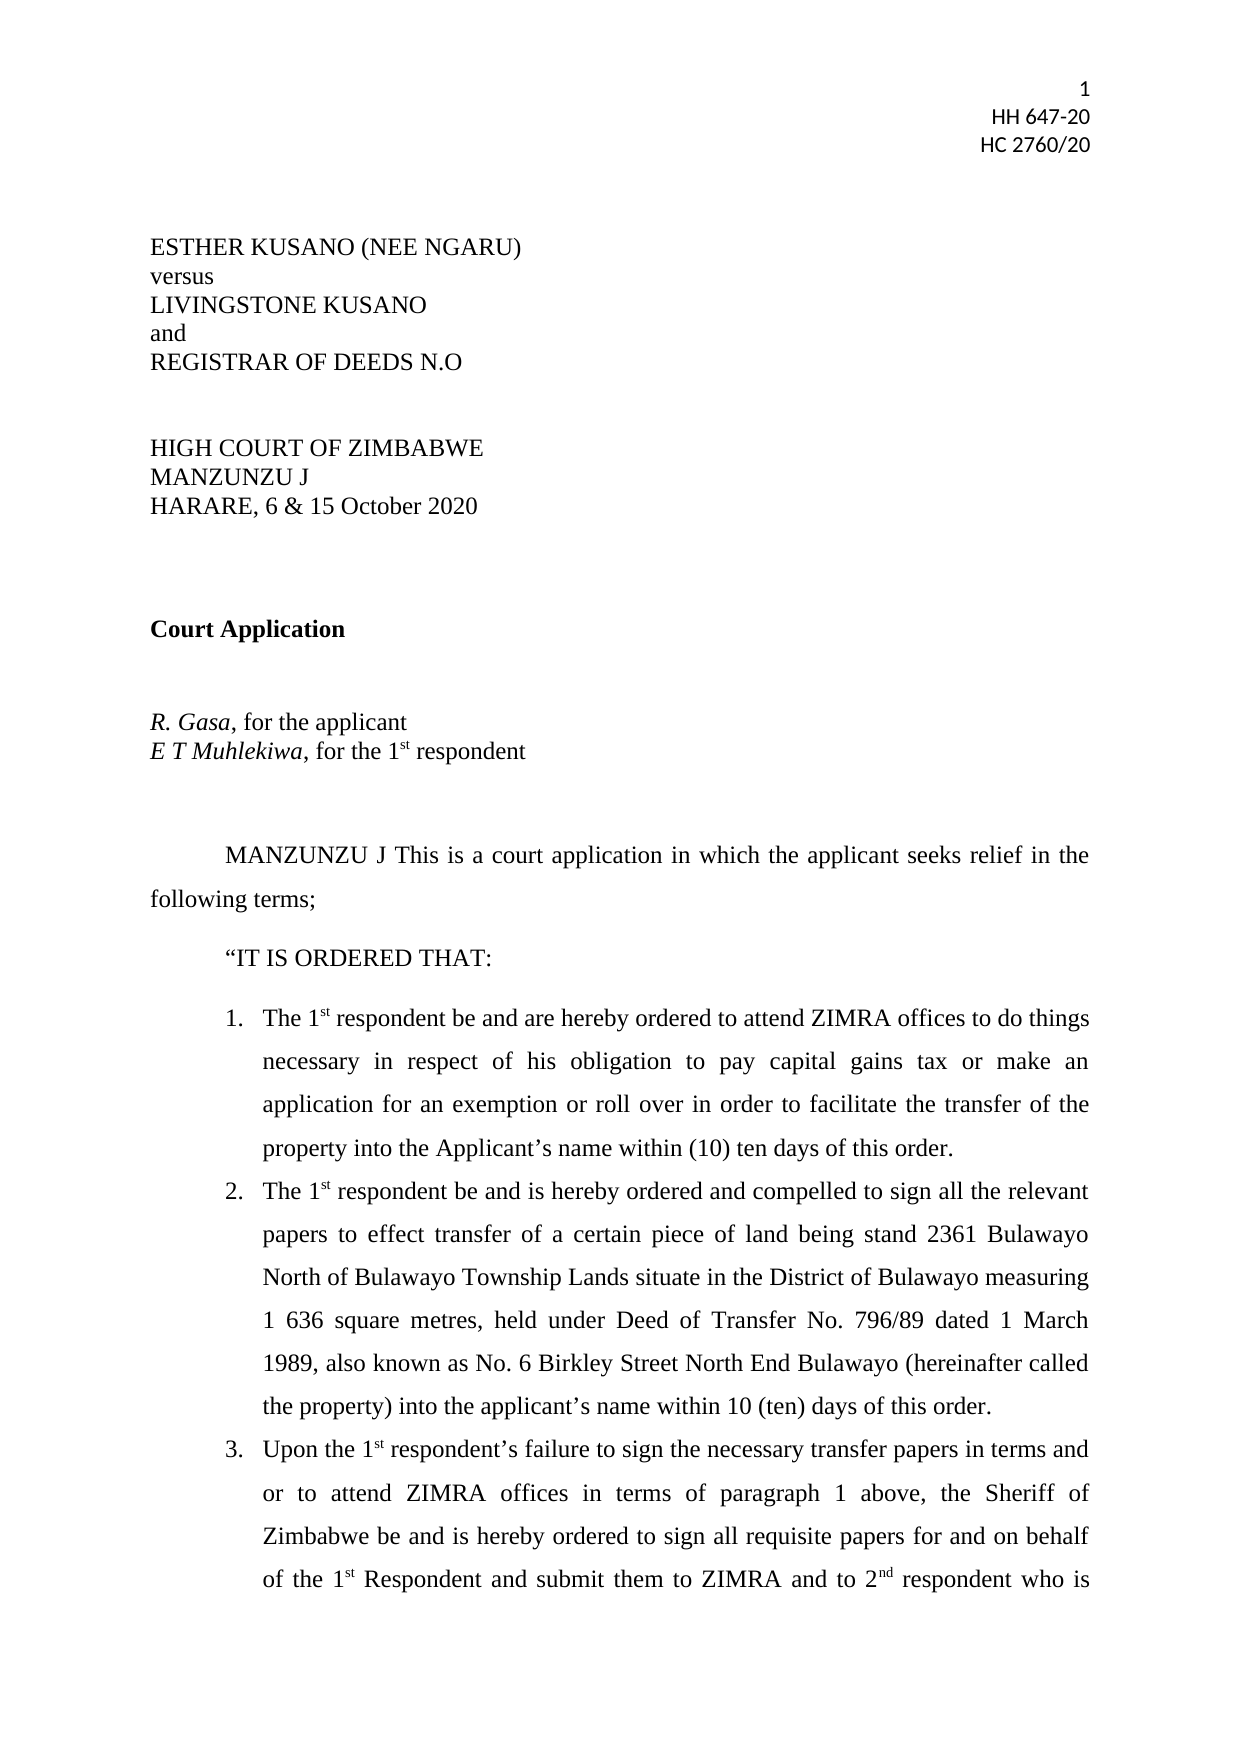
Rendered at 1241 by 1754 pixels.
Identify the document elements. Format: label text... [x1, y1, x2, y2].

text Court Application [150, 614, 1090, 643]
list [225, 1434, 1090, 1593]
text versus [150, 261, 1090, 290]
text E T Muhlekiwa, for the 1st respondent [150, 736, 1090, 765]
text HARARE, 6 & 15 October 2020 [150, 491, 1090, 520]
text HIGH COURT OF ZIMBABWE [150, 433, 1090, 462]
text LIVINGSTONE KUSANO [150, 290, 1090, 318]
list The 1st respondent be and is hereby ordered and compelled to sign all the relevant papers to effect transfer of a certain piece of land being stand 2361 Bulawayo North of Bulawayo Township Lands situate in the District of Bulawayo measuring 1 636 square metres, held under Deed of Transfer No. 796/89 dated 1 March 1989, also known as No. 6 Birkley Street North End Bulawayo (hereinafter called the property) into the applicant’s name within 10 (ten) days of this order. [225, 1176, 1090, 1420]
text R. Gasa, for the applicant [150, 707, 1090, 736]
text and [150, 318, 1090, 347]
text MANZUNZU J [150, 462, 1090, 491]
text ESTHER KUSANO (NEE NGARU) [150, 232, 1090, 261]
text MANZUNZU J This is a court application in which the applicant seeks relief in the following terms; [150, 841, 1090, 912]
text REGISTRAR OF DEEDS N.O [150, 347, 1090, 376]
text “IT IS ORDERED THAT: [150, 943, 1090, 972]
list The 1st respondent be and are hereby ordered to attend ZIMRA offices to do things necessary in respect of his obligation to pay capital gains tax or make an application for an exemption or roll over in order to facilitate the transfer of the property into the Applicant’s name within (10) ten days of this order. [225, 1003, 1090, 1161]
